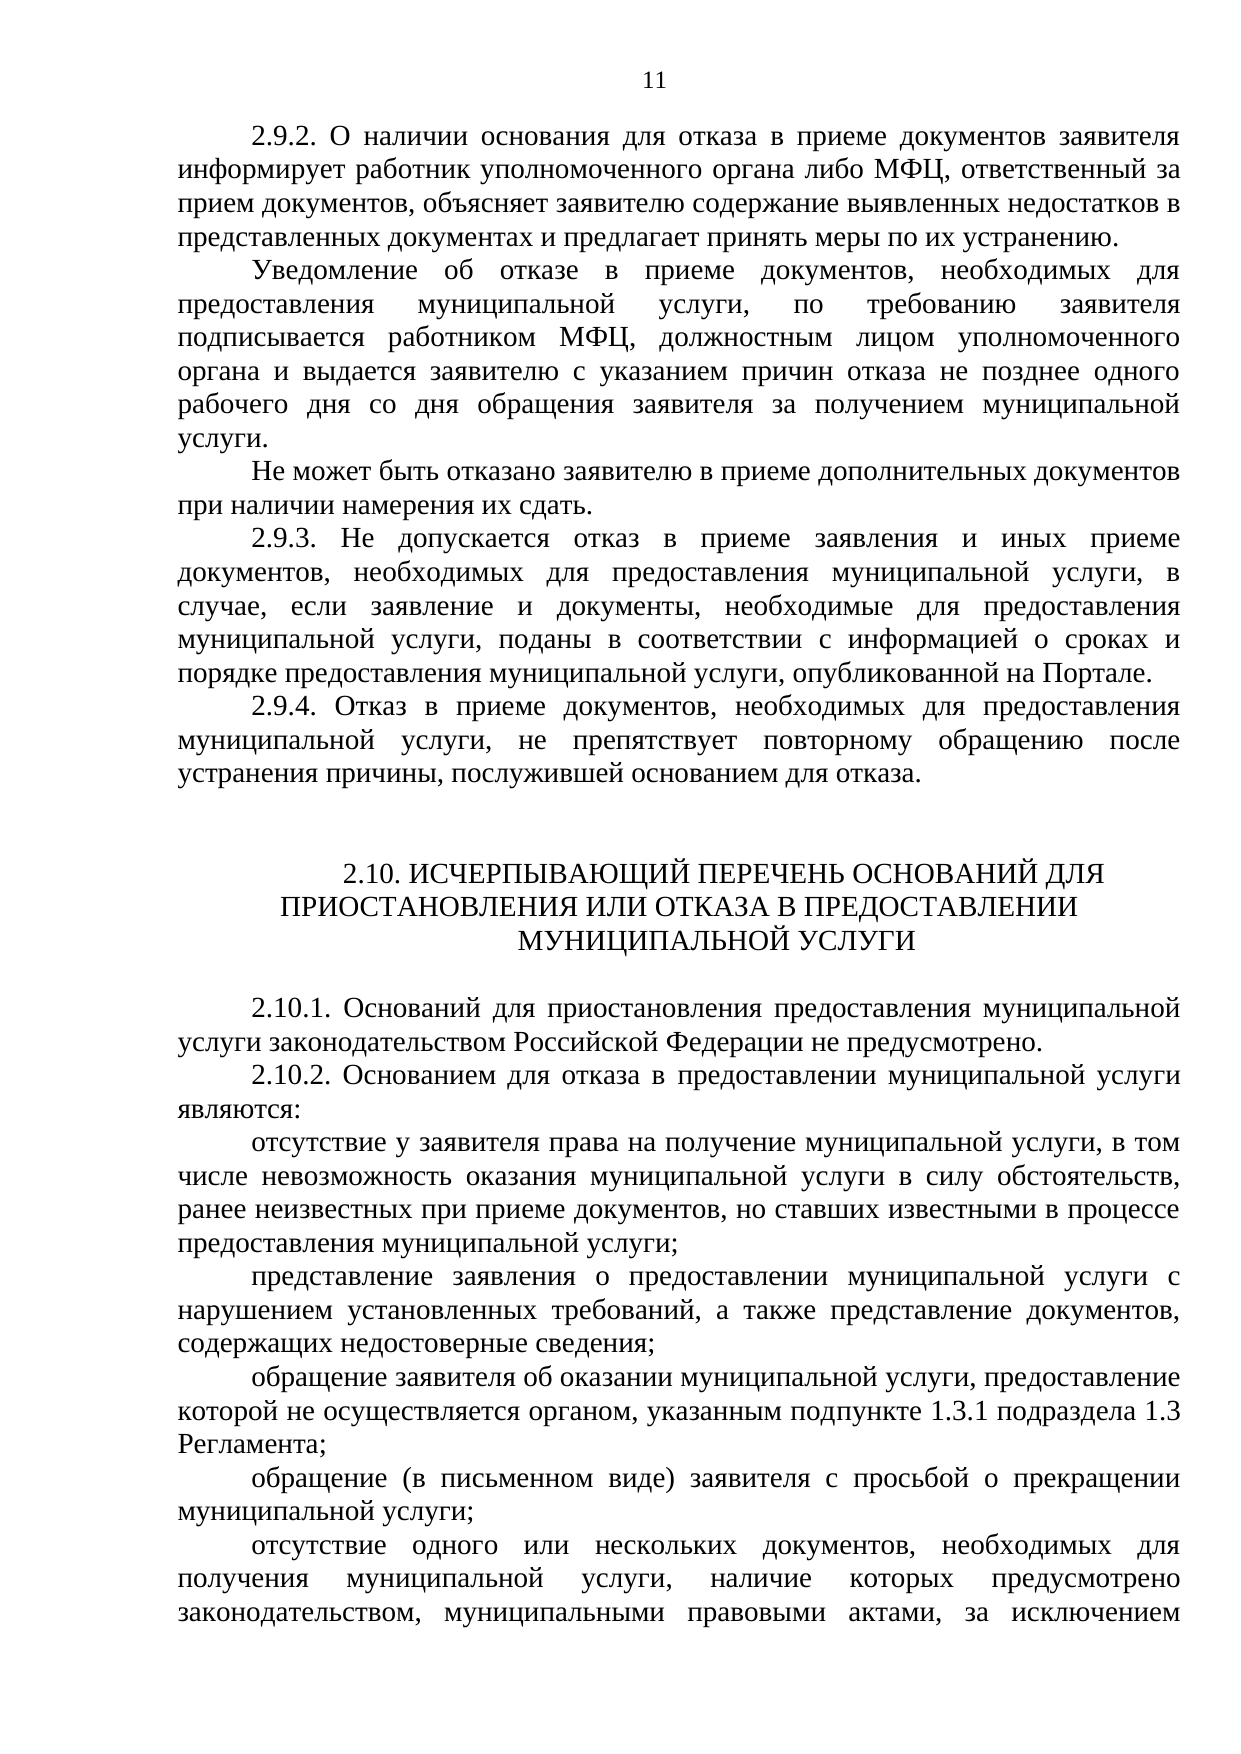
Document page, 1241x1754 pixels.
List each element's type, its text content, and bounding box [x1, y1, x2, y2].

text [177, 1527, 1181, 1627]
text 2.10.1. Оснований для приостановления предоставления муниципальной услуги законодательством Российской Федерации не предусмотрено. [177, 990, 1181, 1057]
text 2.10. ИСЧЕРПЫВАЮЩИЙ ПЕРЕЧЕНЬ ОСНОВАНИЙ ДЛЯ ПРИОСТАНОВЛЕНИЯ ИЛИ ОТКАЗА В ПРЕДОСТАВЛЕНИИ [177, 856, 1181, 923]
text 2.9.4. Отказ в приеме документов, необходимых для предоставления муниципальной услуги, не препятствует повторному обращению после устранения причины, послужившей основанием для отказа. [177, 688, 1181, 789]
text 2.9.3. Не допускается отказ в приеме заявления и иных приеме документов, необходимых для предоставления муниципальной услуги, в случае, если заявление и документы, необходимые для предоставления муниципальной услуги, поданы в соответствии с информацией о сроках и порядке предоставления муниципальной услуги, опубликованной на Портале. [177, 521, 1181, 688]
text 2.10.2. Основанием для отказа в предоставлении муниципальной услуги являются: [177, 1057, 1181, 1124]
text 2.9.2. О наличии основания для отказа в приеме документов заявителя информирует работник уполномоченного органа либо МФЦ, ответственный за прием документов, объясняет заявителю содержание выявленных недостатков в представленных документах и предлагает принять меры по их устранению. [177, 118, 1181, 252]
text обращение (в письменном виде) заявителя с просьбой о прекращении муниципальной услуги; [177, 1460, 1181, 1527]
text Уведомление об отказе в приеме документов, необходимых для предоставления муниципальной услуги, по требованию заявителя подписывается работником МФЦ, должностным лицом уполномоченного органа и выдается заявителю с указанием причин отказа не позднее одного рабочего дня со дня обращения заявителя за получением муниципальной услуги. [177, 252, 1181, 453]
text МУНИЦИПАЛЬНОЙ УСЛУГИ [177, 923, 1181, 957]
text обращение заявителя об оказании муниципальной услуги, предоставление которой не осуществляется органом, указанным подпункте 1.3.1 подраздела 1.3 Регламента; [177, 1359, 1181, 1460]
text представление заявления о предоставлении муниципальной услуги с нарушением установленных требований, а также представление документов, содержащих недостоверные сведения; [177, 1258, 1181, 1359]
text отсутствие у заявителя права на получение муниципальной услуги, в том числе невозможность оказания муниципальной услуги в силу обстоятельств, ранее неизвестных при приеме документов, но ставших известными в процессе предоставления муниципальной услуги; [177, 1124, 1181, 1258]
text Не может быть отказано заявителю в приеме дополнительных документов при наличии намерения их сдать. [177, 453, 1181, 521]
